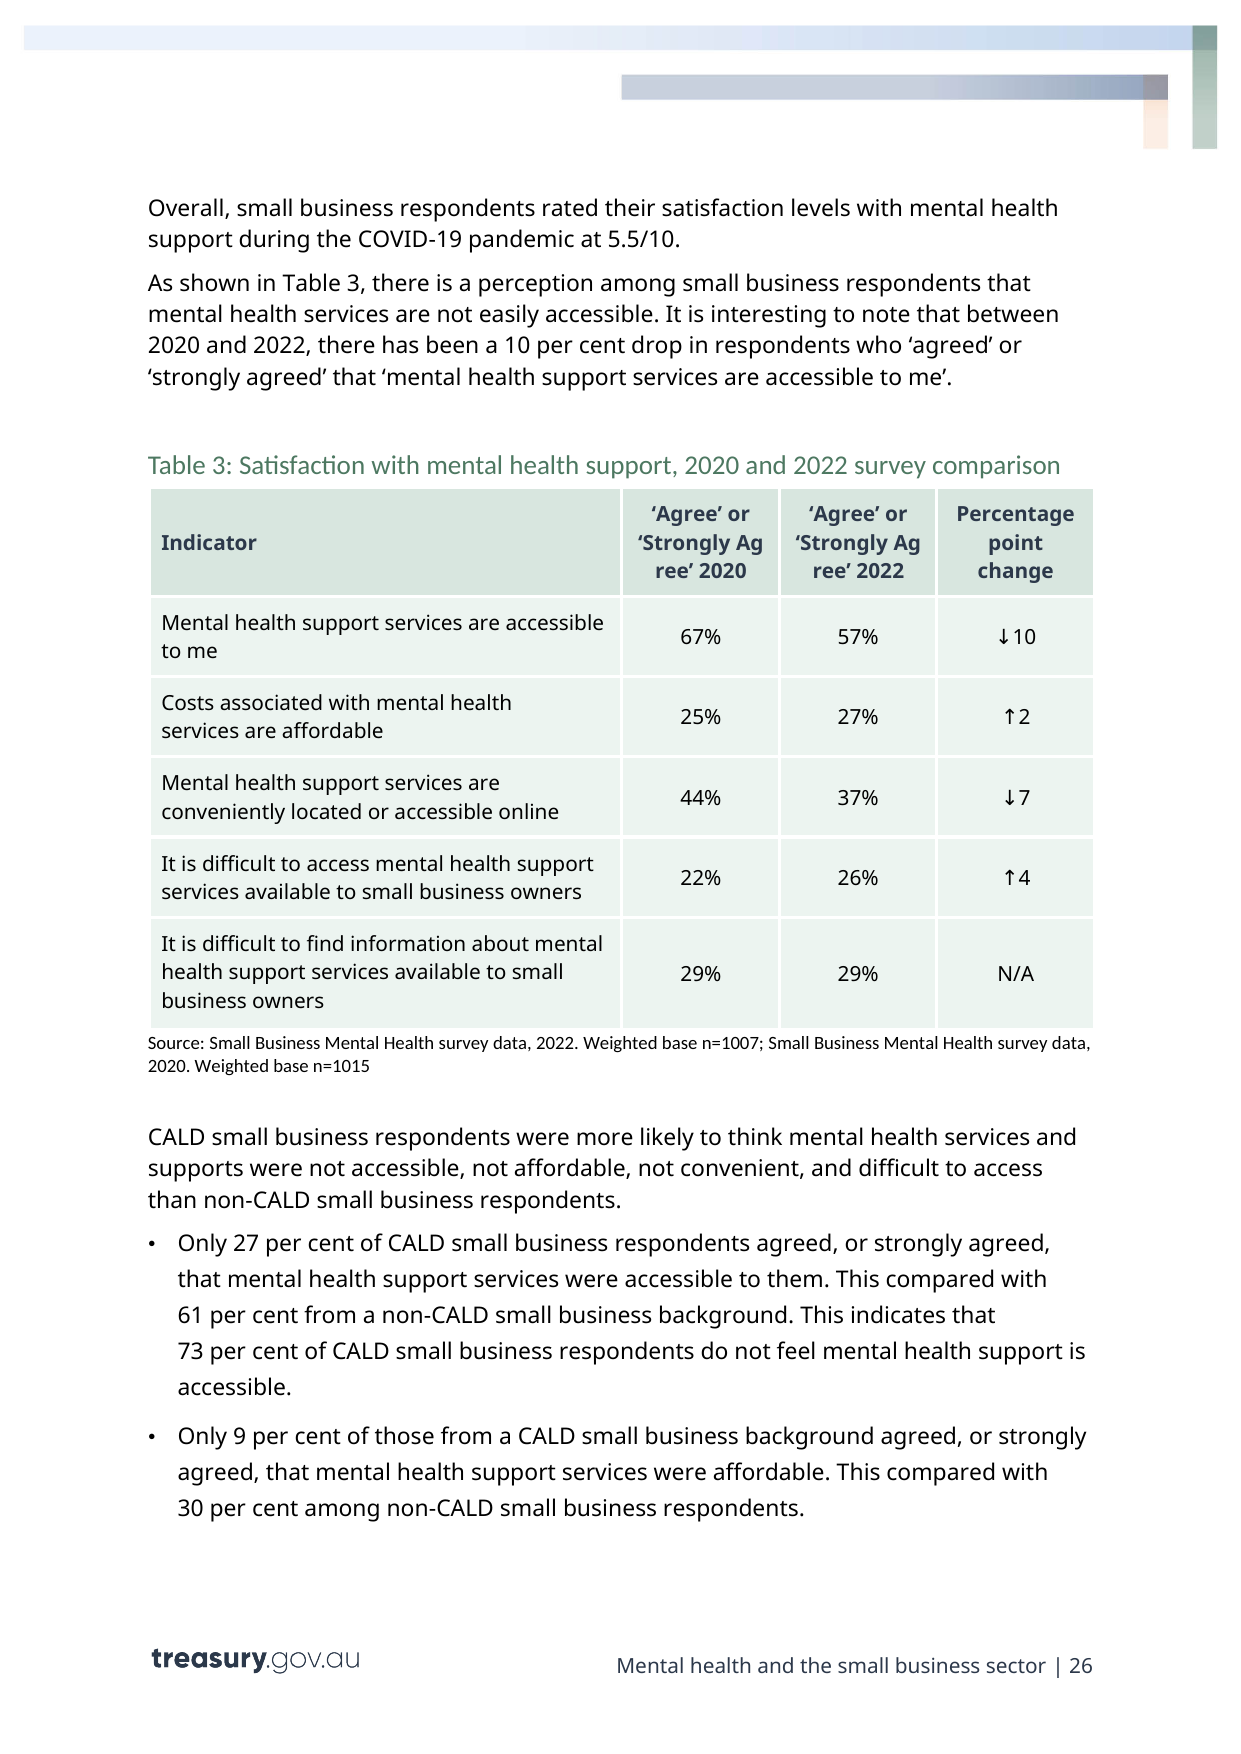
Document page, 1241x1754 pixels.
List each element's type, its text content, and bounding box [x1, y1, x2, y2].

table_cell 37% [781, 758, 935, 835]
text Source: Small Business Mental Health survey data, 2022. Weighted base n=1007; Small Business Mental Health survey data, 2020. Weighted base n=1015 [148, 1032, 1093, 1077]
table_cell 22% [623, 839, 778, 916]
table_cell ↑2 [938, 678, 1093, 755]
table_cell 27% [781, 678, 935, 755]
picture [0, 1, 1241, 173]
text CALD small business respondents were more likely to think mental health services and supports were not accessible, not affordable, not convenient, and difficult to access than non-CALD small business respondents. [148, 1121, 1093, 1215]
table_cell Costs associated with mental health services are affordable [151, 678, 620, 755]
table_cell 57% [781, 598, 935, 675]
subtitle Table 3: Satisfaction with mental health support, 2020 and 2022 survey comparison [148, 448, 1093, 481]
table_cell Mental health support services are conveniently located or accessible online [151, 758, 620, 835]
table_cell It is difficult to find information about mental health support services available to small business owners [151, 919, 620, 1028]
text Only 9 per cent of those from a CALD small business background agreed, or strongly agreed, that mental health support services were affordable. This compared with 30 per cent among non-CALD small business respondents. [148, 1419, 1093, 1523]
table_cell ↓7 [938, 758, 1093, 835]
table_cell It is difficult to access mental health support services available to small business owners [151, 839, 620, 916]
table_header ‘Agree’ or ‘Strongly Agree’ 2020 [623, 489, 778, 595]
table_header Percentage point change [938, 489, 1093, 595]
table_cell 25% [623, 678, 778, 755]
table_header ‘Agree’ or ‘Strongly Agree’ 2022 [781, 489, 935, 595]
table_header Indicator [151, 489, 620, 595]
table_cell ↑4 [938, 839, 1093, 916]
table_cell N/A [938, 919, 1093, 1028]
table_cell ↓10 [938, 598, 1093, 675]
table_cell 29% [623, 919, 778, 1028]
table_cell Mental health support services are accessible to me [151, 598, 620, 675]
text Overall, small business respondents rated their satisfaction levels with mental health support during the COVID-19 pandemic at 5.5/10. [148, 192, 1093, 254]
table_cell 44% [623, 758, 778, 835]
picture [147, 1641, 365, 1674]
text As shown in Table 3, there is a perception among small business respondents that mental health services are not easily accessible. It is interesting to note that between 2020 and 2022, there has been a 10 per cent drop in respondents who ‘agreed’ or ‘strongly agreed’ that ‘mental health support services are accessible to me’. [148, 267, 1093, 392]
table_cell 67% [623, 598, 778, 675]
table_cell 29% [781, 919, 935, 1028]
table_cell 26% [781, 839, 935, 916]
text Only 27 per cent of CALD small business respondents agreed, or strongly agreed, that mental health support services were accessible to them. This compared with 61 per cent from a non-CALD small business background. This indicates that 73 per cent of CALD small business respondents do not feel mental health support is accessible. [148, 1227, 1093, 1402]
